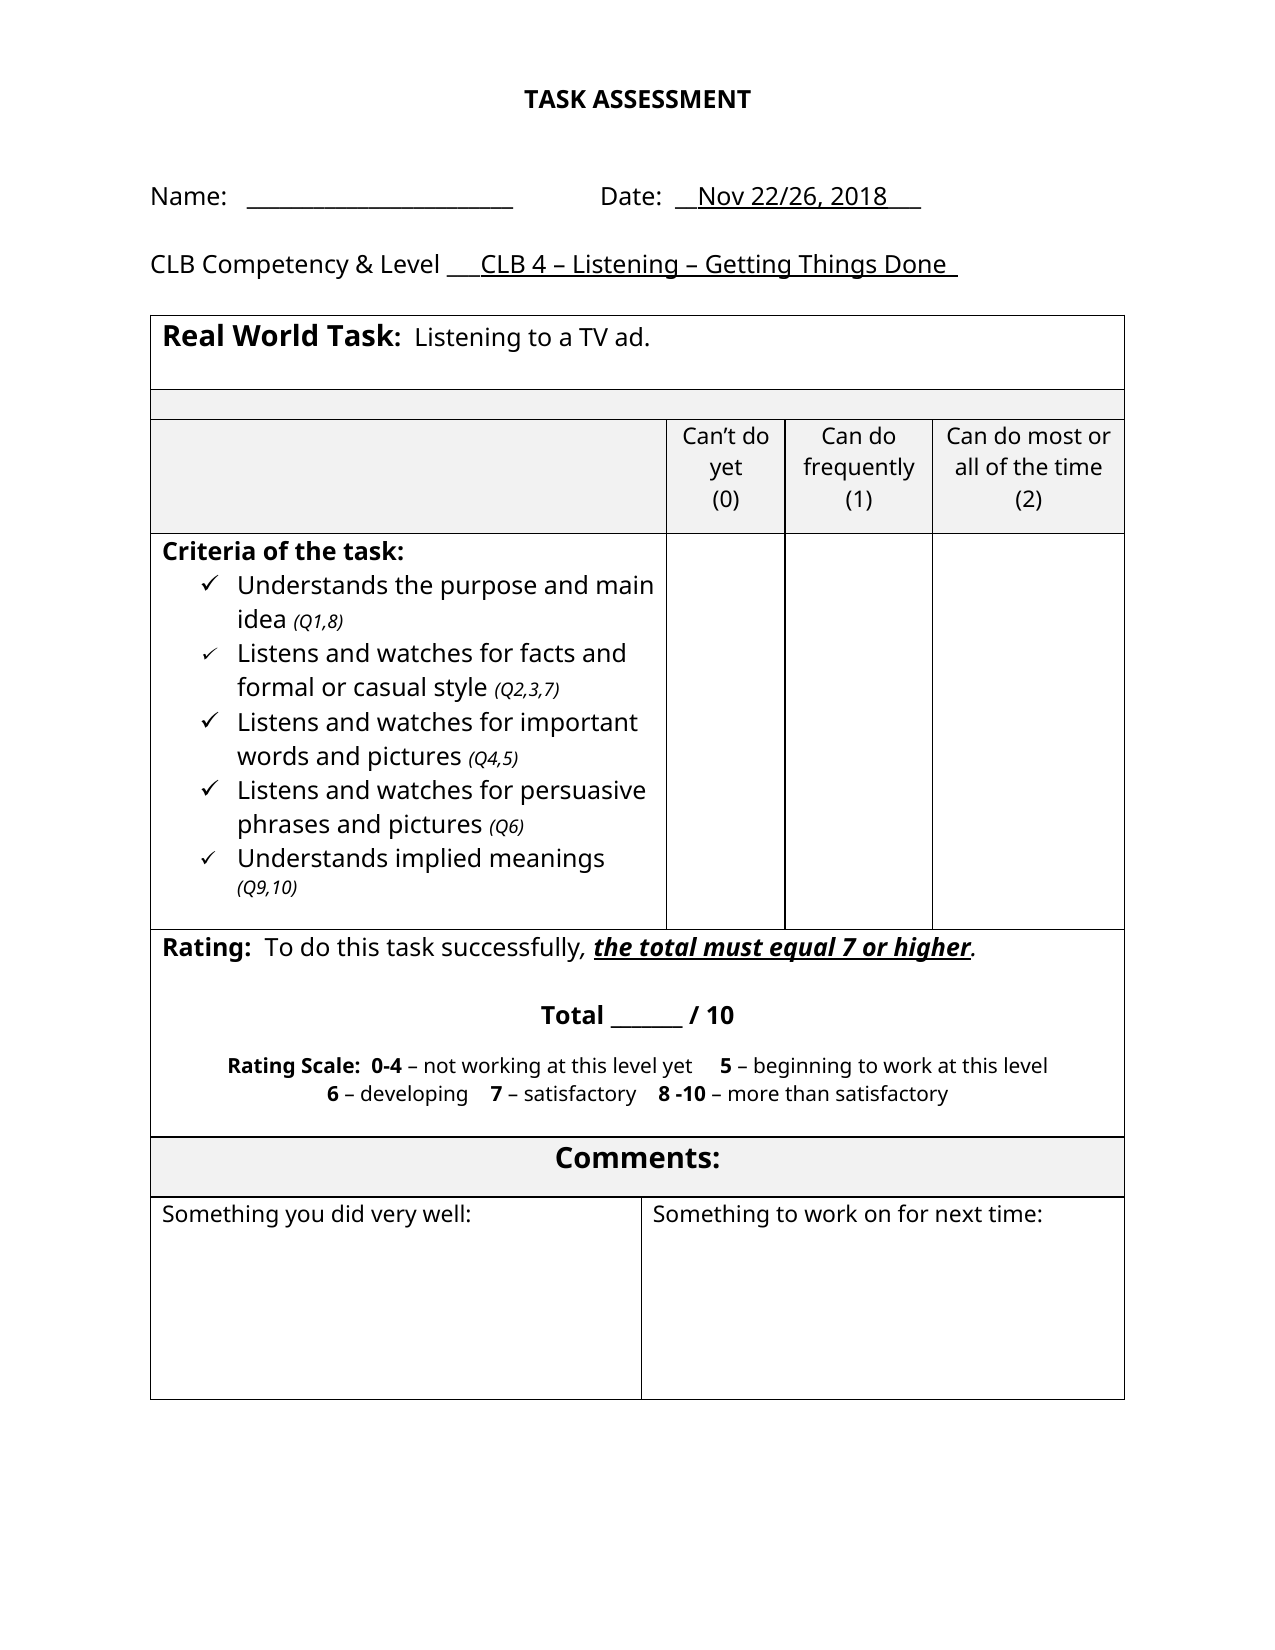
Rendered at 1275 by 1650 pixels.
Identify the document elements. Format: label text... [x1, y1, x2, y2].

table_cell Comments: [151, 1138, 1124, 1196]
text TASK ASSESSMENT [150, 81, 1125, 115]
table_cell [151, 420, 666, 533]
table_cell [151, 390, 1124, 419]
table_cell Can’t do yet (0) [667, 420, 784, 533]
table_cell Can do most or all of the time (2) [933, 420, 1124, 533]
table_cell [786, 534, 932, 928]
text CLB Competency & Level ___CLB 4 – Listening – Getting Things Done_ [150, 246, 1125, 280]
table_header Something you did very well: [151, 1198, 641, 1399]
text Name: ________________________ Date: __Nov 22/26, 2018___ [150, 178, 1125, 212]
table_cell [667, 534, 784, 928]
table_cell Can do frequently (1) [786, 420, 932, 533]
table_header Something to work on for next time: [642, 1198, 1124, 1399]
table_header Real World Task: Listening to a TV ad. [151, 316, 1124, 389]
table_cell [933, 534, 1124, 928]
table_cell Criteria of the task: Understands the purpose and main idea (Q1,8) Listens and watches for facts and formal or casual style (Q2,3,7) Listens and watches for important words and pictures (Q4,5) Listens and watches for persuasive phrases and pictures (Q6) Understands implied meanings (Q9,10) [151, 534, 666, 928]
table_cell Rating: To do this task successfully, the total must equal 7 or higher. Total _______ / 10 Rating Scale: 0-4 – not working at this level yet 5 – beginning to work at this level 6 – developing 7 – satisfactory 8 -10 – more than satisfactory [151, 930, 1124, 1136]
